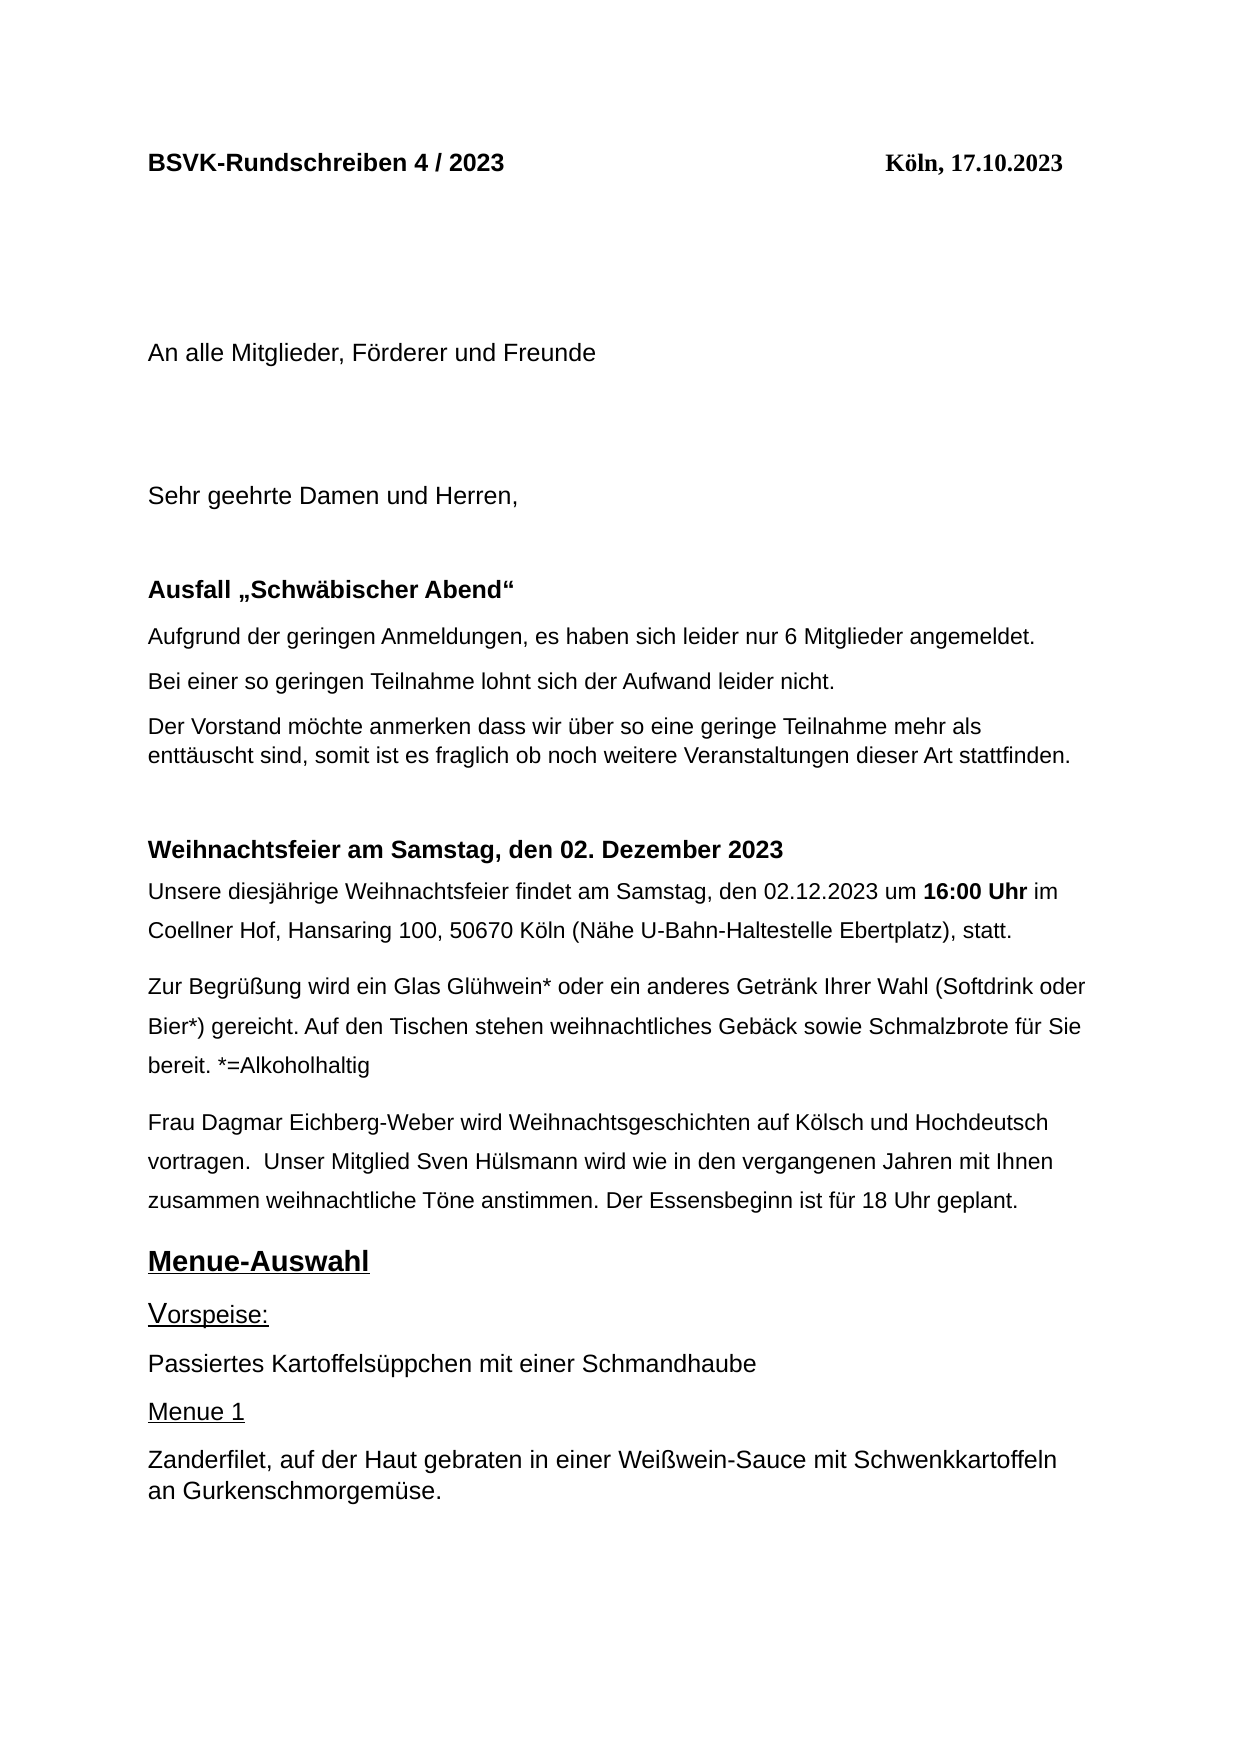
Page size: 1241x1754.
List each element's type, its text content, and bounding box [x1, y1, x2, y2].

subtitle Weihnachtsfeier am Samstag, den 02. Dezember 2023 [148, 834, 1093, 863]
text Unsere diesjährige Weihnachtsfeier findet am Samstag, den 02.12.2023 um 16:00 Uhr im Coellner Hof, Hansaring 100, 50670 Köln (Nähe U-Bahn-Haltestelle Ebertplatz), statt. [148, 878, 1093, 943]
text Zur Begrüßung wird ein Glas Glühwein* oder ein anderes Getränk Ihrer Wahl (Softdrink oder Bier*) gereicht. Auf den Tischen stehen weihnachtliches Gebäck sowie Schmalzbrote für Sie bereit. *=Alkoholhaltig [148, 973, 1093, 1079]
text Bei einer so geringen Teilnahme lohnt sich der Aufwand leider nicht. [148, 668, 1093, 694]
text Der Vorstand möchte anmerken dass wir über so eine geringe Teilnahme mehr als enttäuscht sind, somit ist es fraglich ob noch weitere Veranstaltungen dieser Art stattfinden. [148, 713, 1093, 768]
text BSVK-Rundschreiben 4 / 2023 Köln, 17.10.2023 [148, 148, 1093, 176]
text Zanderfilet, auf der Haut gebraten in einer Weißwein-Sauce mit Schwenkkartoffeln an Gurkenschmorgemüse. [148, 1444, 1093, 1504]
text Vorspeise: [148, 1296, 1093, 1330]
text Sehr geehrte Damen und Herren, [148, 481, 1093, 509]
text Menue 1 [148, 1397, 1093, 1426]
text Aufgrund der geringen Anmeldungen, es haben sich leider nur 6 Mitglieder angemeldet. [148, 623, 1093, 649]
text Menue-Auswahl [148, 1243, 1093, 1277]
text Passiertes Kartoffelsüppchen mit einer Schmandhaube [148, 1349, 1093, 1378]
text Frau Dagmar Eichberg-Weber wird Weihnachtsgeschichten auf Kölsch und Hochdeutsch vortragen. Unser Mitglied Sven Hülsmann wird wie in den vergangenen Jahren mit Ihnen zusammen weihnachtliche Töne anstimmen. Der Essensbeginn ist für 18 Uhr geplant. [148, 1108, 1093, 1214]
text Ausfall „Schwäbischer Abend“ [148, 575, 1093, 604]
text An alle Mitglieder, Förderer und Freunde [148, 338, 1093, 366]
